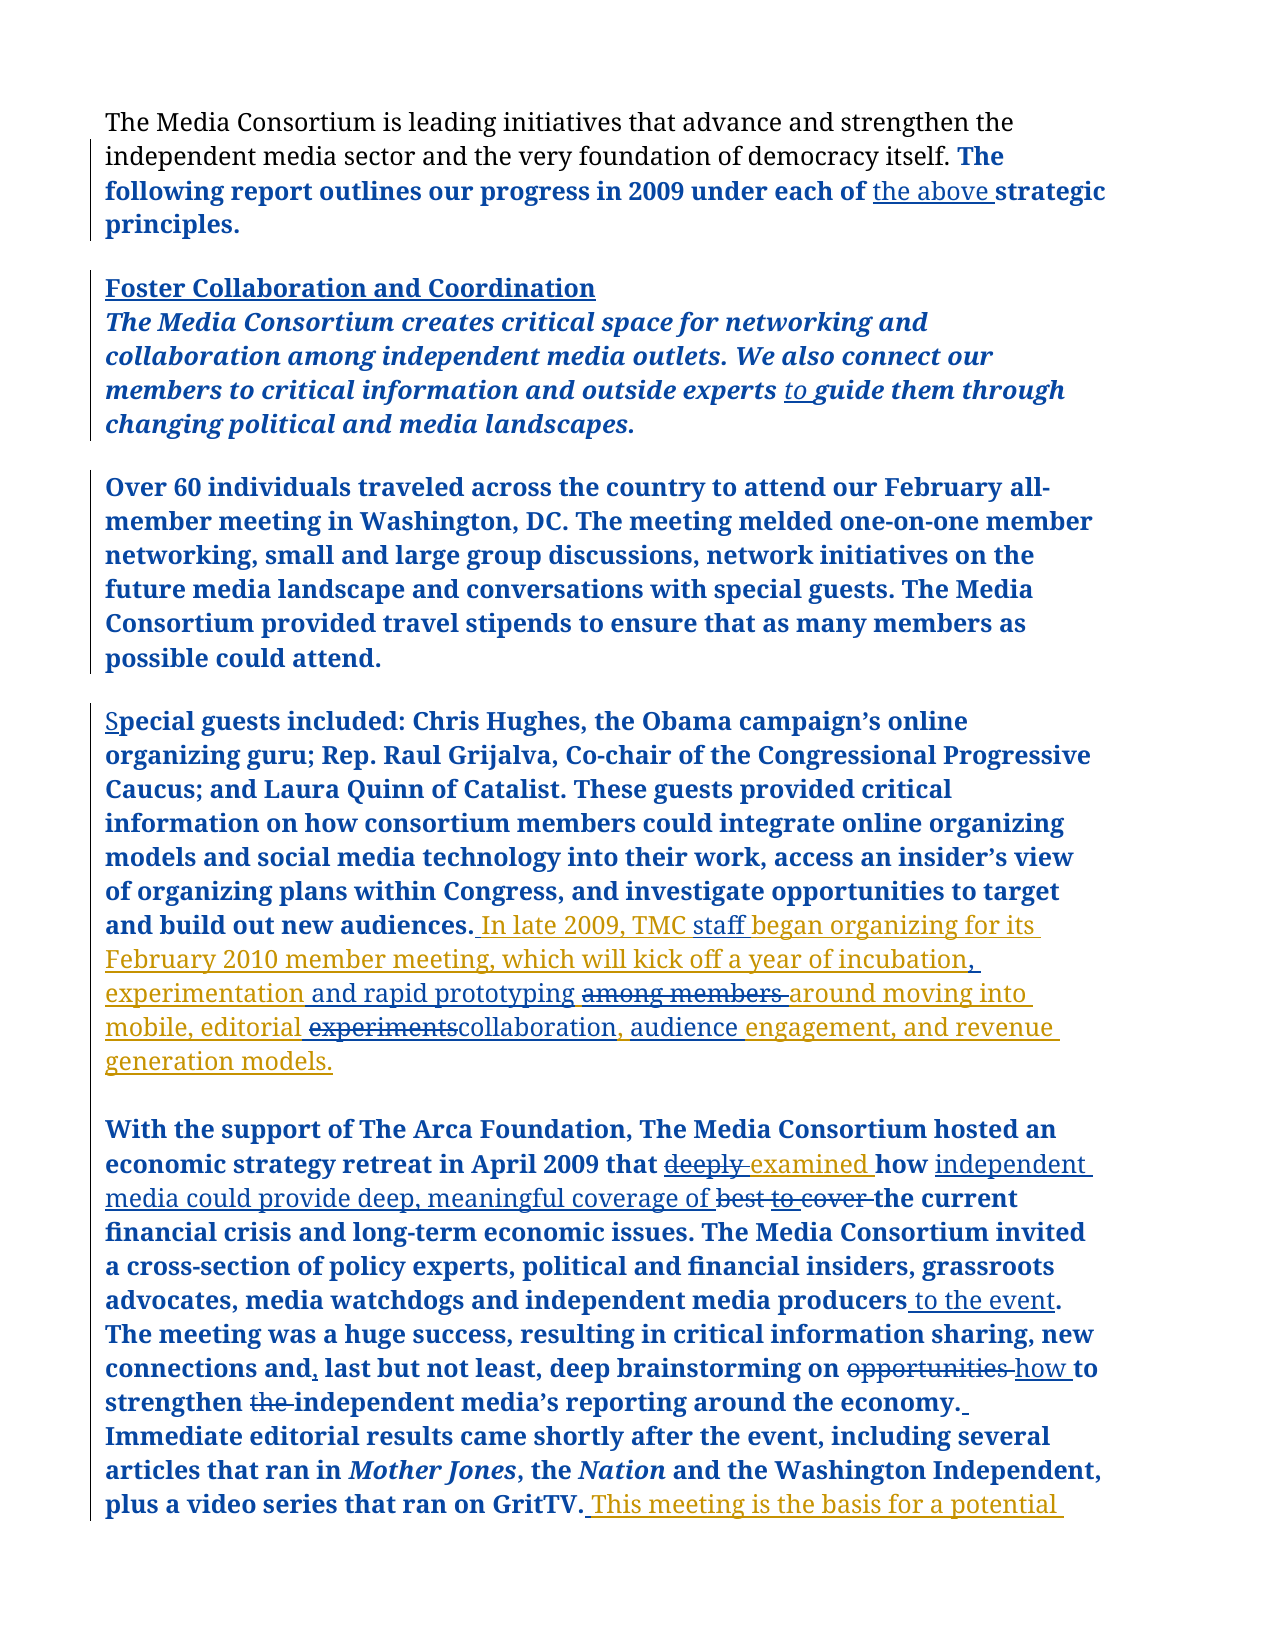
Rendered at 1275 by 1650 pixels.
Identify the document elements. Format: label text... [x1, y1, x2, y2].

text pecial guests included: Chris Hughes, the Obama campaign’s online organizing guru; Rep. Raul Grijalva, Co-chair of the Congressional Progressive Caucus; and Laura Quinn of Catalist. These guests provided critical information on how consortium members could integrate online organizing models and social media technology into their work, access an insider’s view of organizing plans within Congress, and investigate opportunities to target and build out new audiences. [105, 703, 1106, 1078]
text Foster Collaboration and Coordination [105, 270, 1106, 304]
text Over 60 individuals traveled across the country to attend our February all-member meeting in Washington, DC. The meeting melded one-on-one member networking, small and large group discussions, network initiatives on the future media landscape and conversations with special guests. The Media Consortium provided travel stipends to ensure that as many members as possible could attend. [105, 470, 1108, 674]
text The Media Consortium creates critical space for networking and collaboration among independent media outlets. We also connect our members to critical information and outside experts guide them through changing political and media landscapes. [105, 304, 1106, 441]
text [105, 1112, 1106, 1521]
text The Media Consortium is leading initiatives that advance and strengthen the independent media sector and the very foundation of democracy itself. The following report outlines our progress in 2009 under each of strategic principles. [105, 105, 1106, 241]
